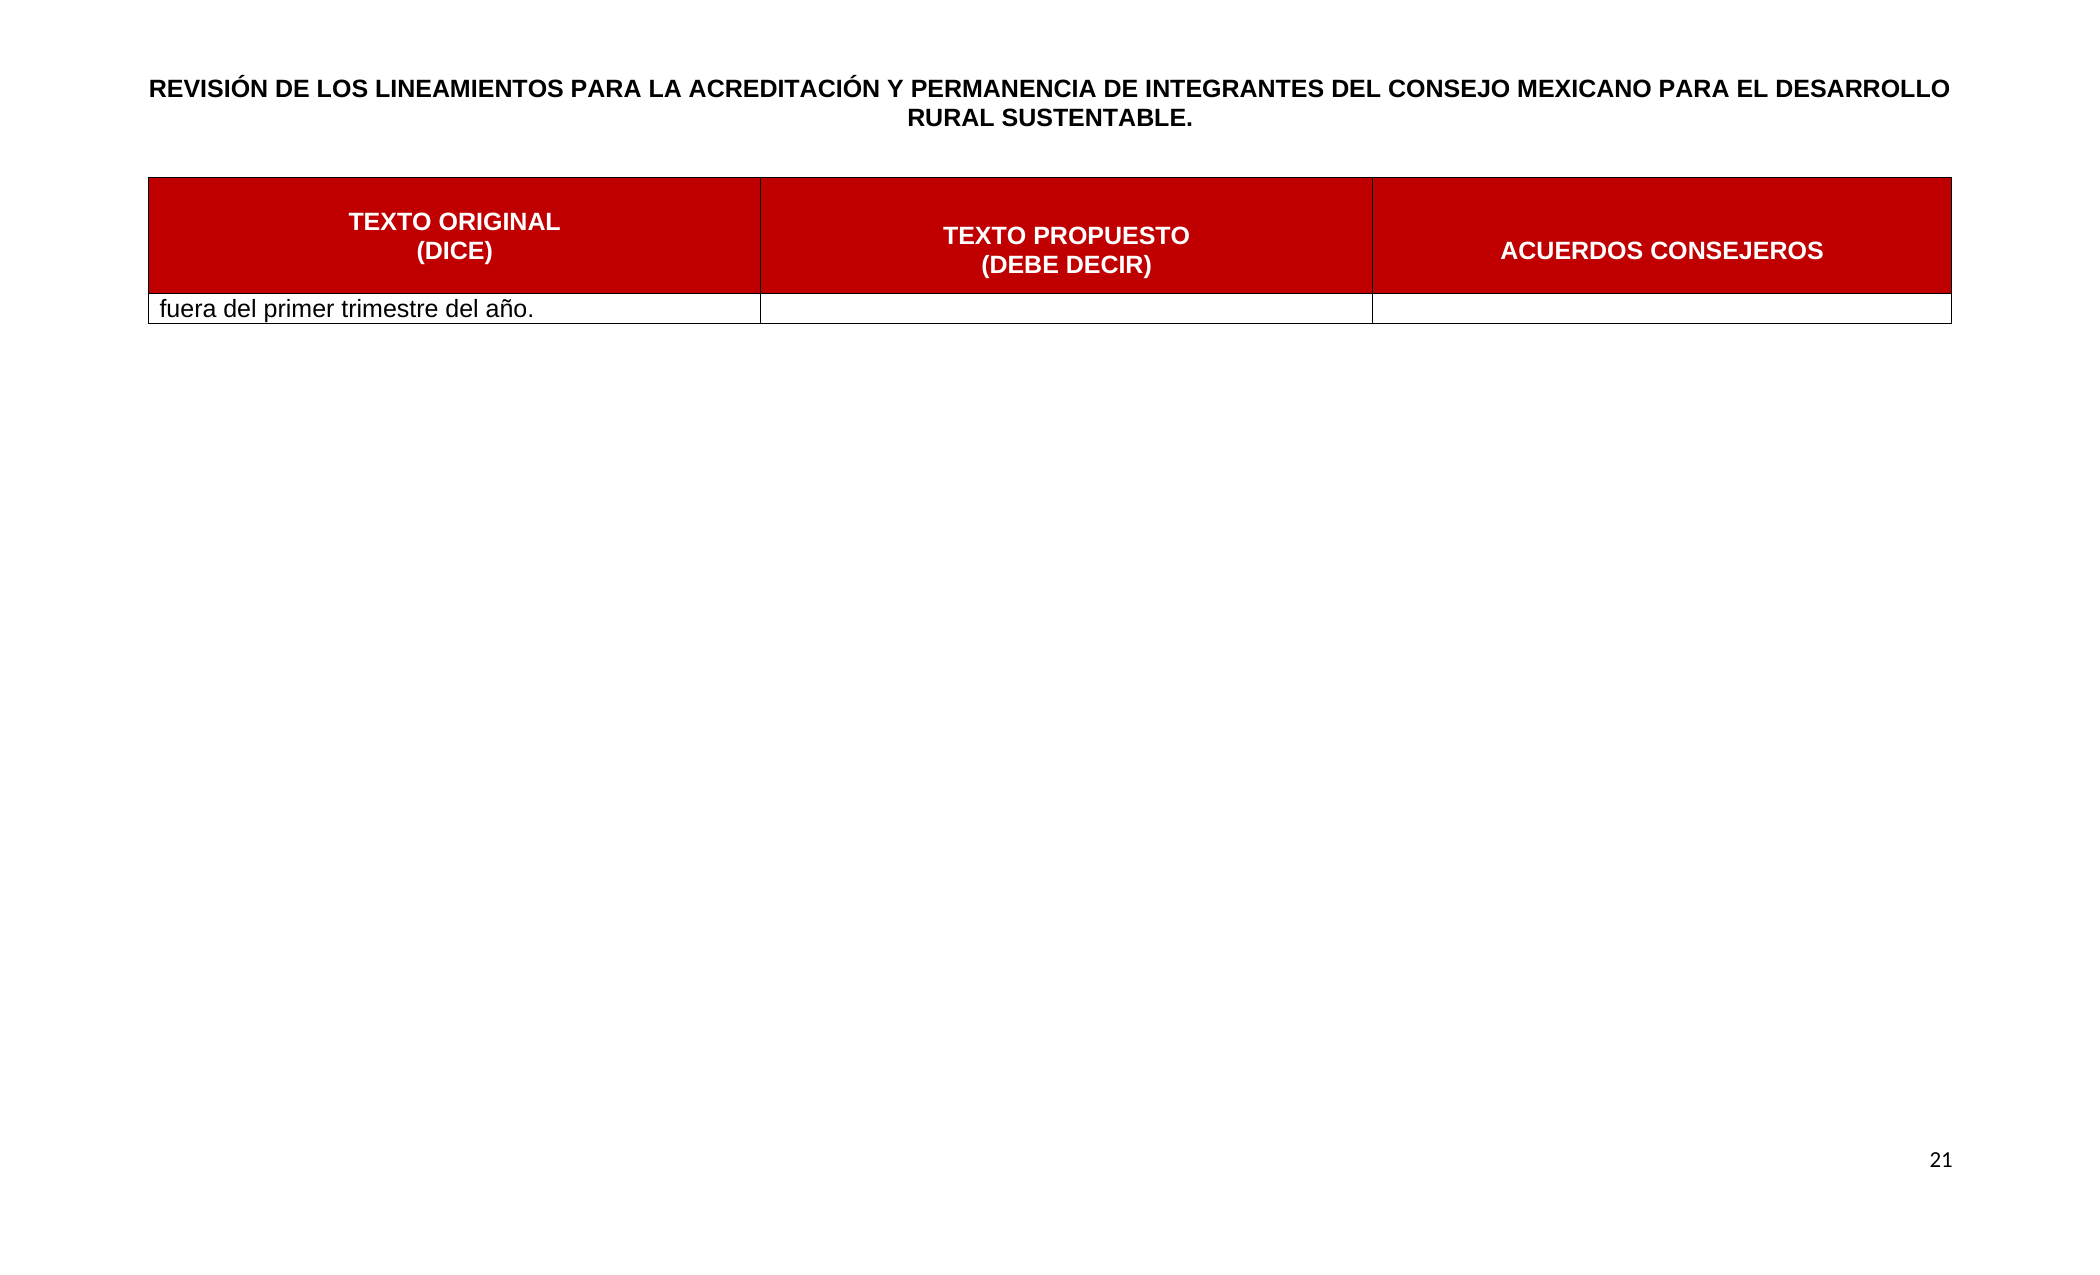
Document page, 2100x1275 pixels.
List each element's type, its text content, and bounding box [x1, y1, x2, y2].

table_header TEXTO ORIGINAL (DICE) [149, 178, 760, 293]
table_cell [1373, 294, 1951, 323]
table_header TEXTO PROPUESTO (DEBE DECIR) [761, 178, 1372, 293]
table_header ACUERDOS CONSEJEROS [1373, 178, 1951, 293]
table_cell [761, 294, 1372, 323]
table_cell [149, 294, 760, 323]
